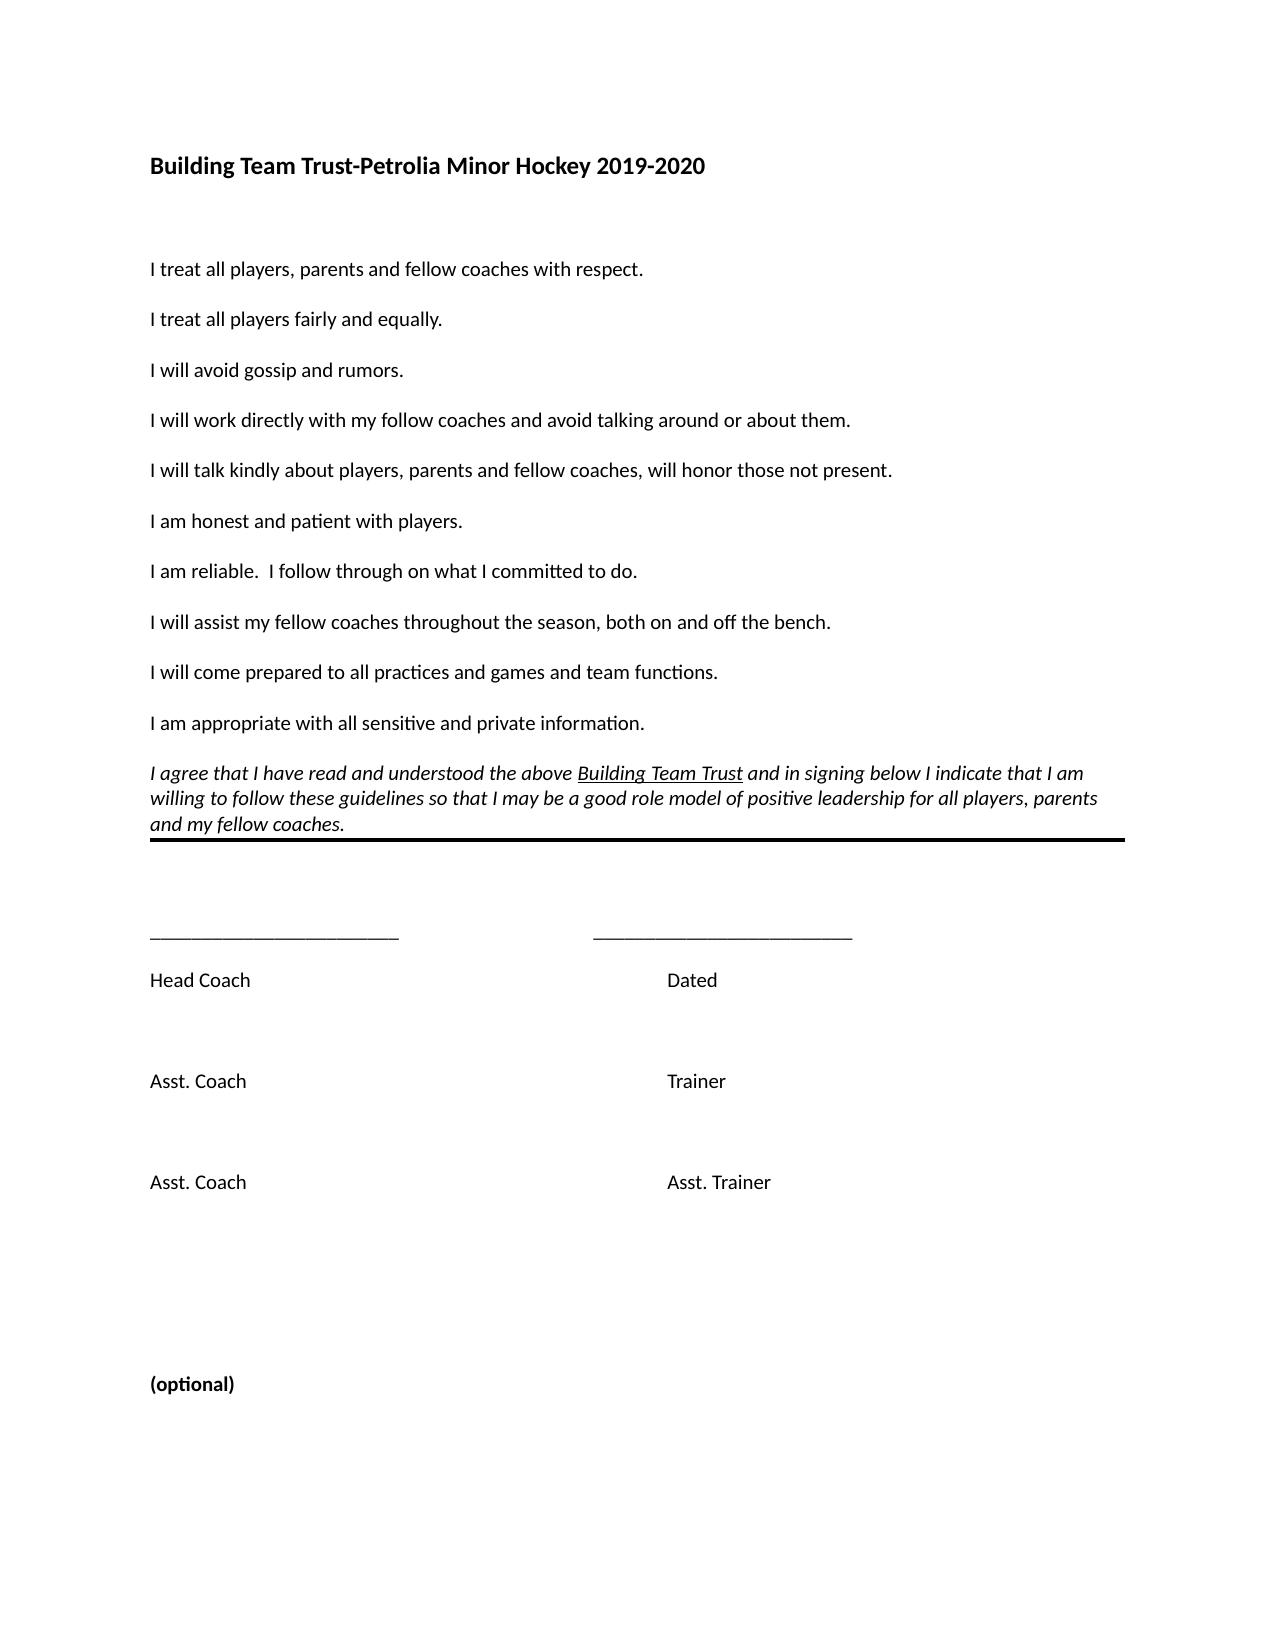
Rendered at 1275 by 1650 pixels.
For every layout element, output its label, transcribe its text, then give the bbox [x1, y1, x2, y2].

list Asst. Coach Trainer [150, 1068, 1125, 1094]
list I will assist my fellow coaches throughout the season, both on and off the bench. [150, 609, 1125, 634]
title Building Team Trust-Petrolia Minor Hockey 2019-2020 [150, 150, 1125, 181]
list I agree that I have read and understood the above Building Team Trust and in signing below I indicate that I am willing to follow these guidelines so that I may be a good role model of positive leadership for all players, parents and my fellow coaches. [150, 760, 1125, 838]
list I will talk kindly about players, parents and fellow coaches, will honor those not present. [150, 458, 1125, 483]
list I will avoid gossip and rumors. [150, 357, 1125, 382]
list I am appropriate with all sensitive and private information. [150, 710, 1125, 735]
list Asst. Coach Asst. Trainer [150, 1169, 1125, 1194]
title I treat all players, parents and fellow coaches with respect. [150, 256, 1125, 281]
list Head Coach Dated [150, 967, 1125, 993]
list I am reliable. I follow through on what I committed to do. [150, 558, 1125, 584]
list I am honest and patient with players. [150, 508, 1125, 533]
list (optional) [150, 1371, 1125, 1396]
list I will work directly with my follow coaches and avoid talking around or about them. [150, 407, 1125, 433]
list I treat all players fairly and equally. [150, 306, 1125, 332]
list ________________________ _________________________ [150, 917, 1125, 942]
list I will come prepared to all practices and games and team functions. [150, 659, 1125, 685]
